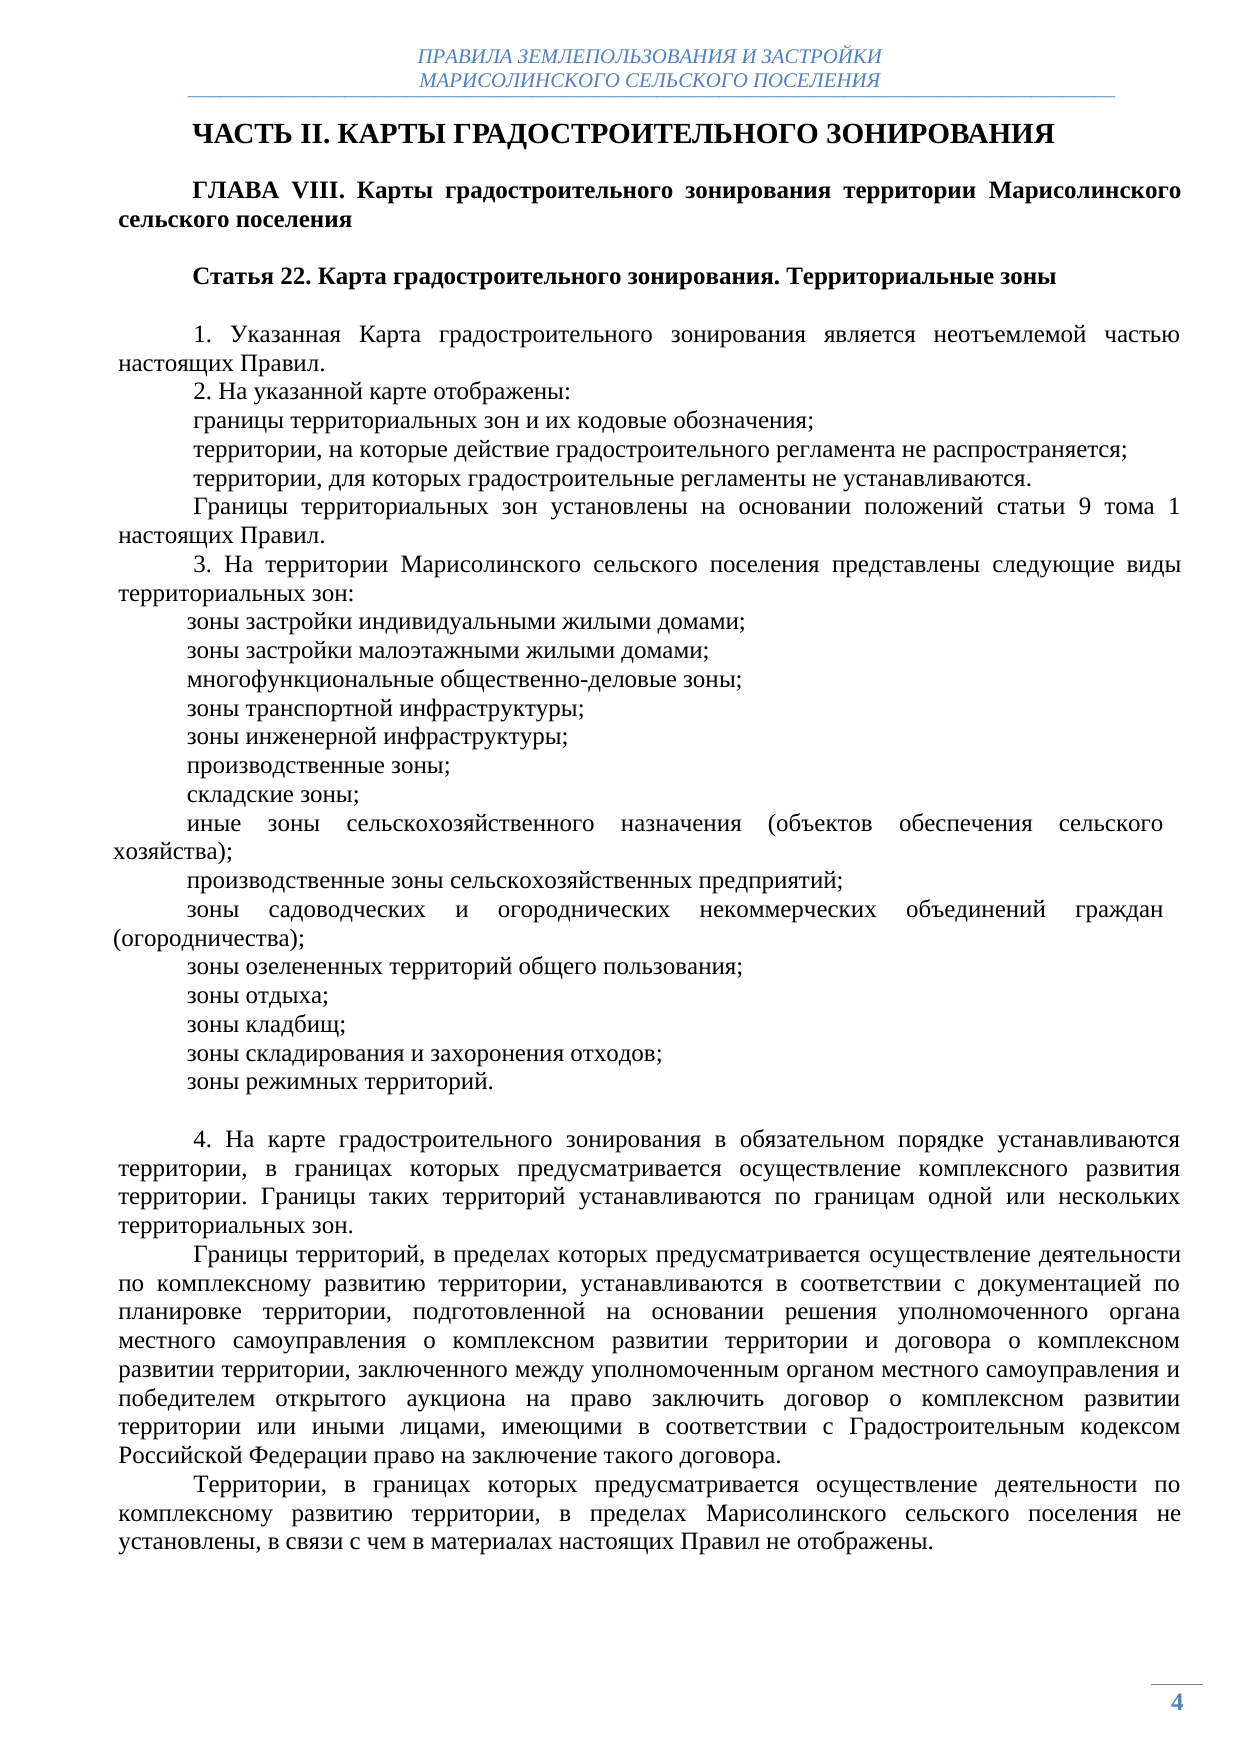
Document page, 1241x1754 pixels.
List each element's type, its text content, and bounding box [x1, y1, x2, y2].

table_cell зоны складирования и захоронения отходов; [107, 1038, 1170, 1066]
table_cell зоны озелененных территорий общего пользования; [107, 951, 1170, 980]
table_cell зоны инженерной инфраструктуры; [107, 721, 1170, 750]
text ЧАСТЬ II. КАРТЫ ГРАДОСТРОИТЕЛЬНОГО ЗОНИРОВАНИЯ [192, 117, 1181, 150]
table_cell складские зоны; [107, 779, 1170, 808]
text Территории, в границах которых предусматривается осуществление деятельности по комплексному развитию территории, в пределах Марисолинского сельского поселения не установлены, в связи с чем в материалах настоящих Правил не отображены. [118, 1469, 1181, 1555]
text 1. Указанная Карта градостроительного зонирования является неотъемлемой частью настоящих Правил. [118, 319, 1181, 376]
table_cell зоны режимных территорий. [107, 1066, 1170, 1095]
text территории, на которые действие градостроительного регламента не распространяется; [118, 434, 1181, 463]
list Статья 22. Карта градостроительного зонирования. Территориальные зоны [118, 261, 1181, 290]
text ГЛАВА VIII. Карты градостроительного зонирования территории Марисолинского сельского поселения [118, 175, 1181, 233]
text 2. На указанной карте отображены: [118, 376, 1181, 405]
table_cell зоны застройки малоэтажными жилыми домами; [107, 635, 1170, 664]
table_cell зоны кладбищ; [107, 1009, 1170, 1038]
table_cell иные зоны сельскохозяйственного назначения (объектов обеспечения сельского хозяйства); [107, 808, 1170, 865]
table_cell зоны садоводческих и огороднических некоммерческих объединений граждан (огородничества); [107, 894, 1170, 951]
text Границы территорий, в пределах которых предусматривается осуществление деятельности по комплексному развитию территории, устанавливаются в соответствии с документацией по планировке территории, подготовленной на основании решения уполномоченного органа местного самоуправления о комплексном развитии территории и договора о комплексном развитии территории, заключенного между уполномоченным органом местного самоуправления и победителем открытого аукциона на право заключить договор о комплексном развитии территории или иными лицами, имеющими в соответствии с Градостроительным кодексом Российской Федерации право на заключение такого договора. [118, 1239, 1181, 1469]
table_header зоны застройки индивидуальными жилыми домами; [107, 606, 1170, 635]
text территории, для которых градостроительные регламенты не устанавливаются. [118, 463, 1181, 491]
table_cell многофункциональные общественно-деловые зоны; [107, 664, 1170, 693]
table_cell производственные зоны сельскохозяйственных предприятий; [107, 865, 1170, 894]
table_cell зоны отдыха; [107, 980, 1170, 1009]
text 3. На территории Марисолинского сельского поселения представлены следующие виды территориальных зон: [118, 549, 1181, 606]
table_cell производственные зоны; [107, 750, 1170, 779]
text 4. На карте градостроительного зонирования в обязательном порядке устанавливаются территории, в границах которых предусматривается осуществление комплексного развития территории. Границы таких территорий устанавливаются по границам одной или нескольких территориальных зон. [118, 1124, 1181, 1239]
text Границы территориальных зон установлены на основании положений статьи 9 тома 1 настоящих Правил. [118, 491, 1181, 549]
text границы территориальных зон и их кодовые обозначения; [118, 405, 1181, 434]
table_cell зоны транспортной инфраструктуры; [107, 693, 1170, 721]
